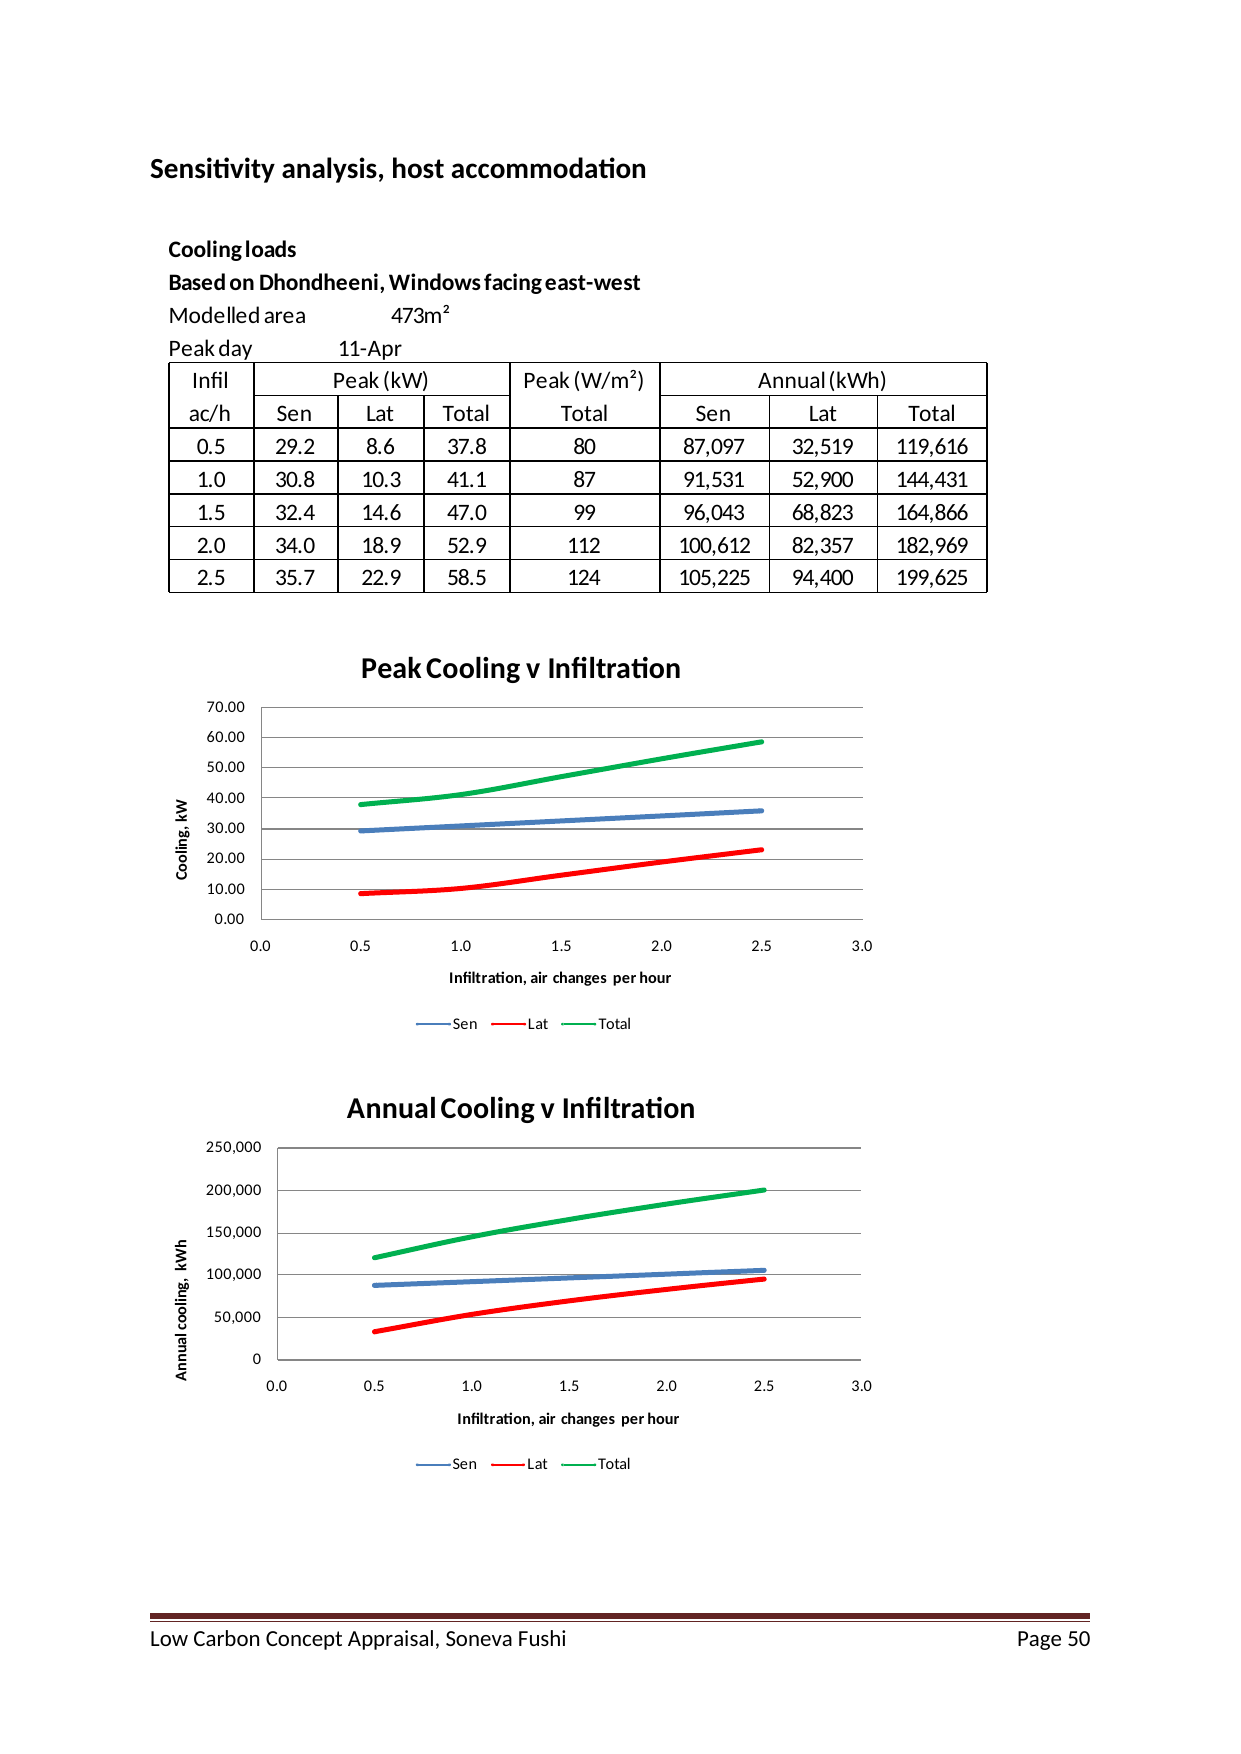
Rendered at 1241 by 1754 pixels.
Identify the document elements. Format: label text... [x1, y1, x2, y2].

text Sensitivity analysis, host accommodation [150, 150, 1090, 186]
